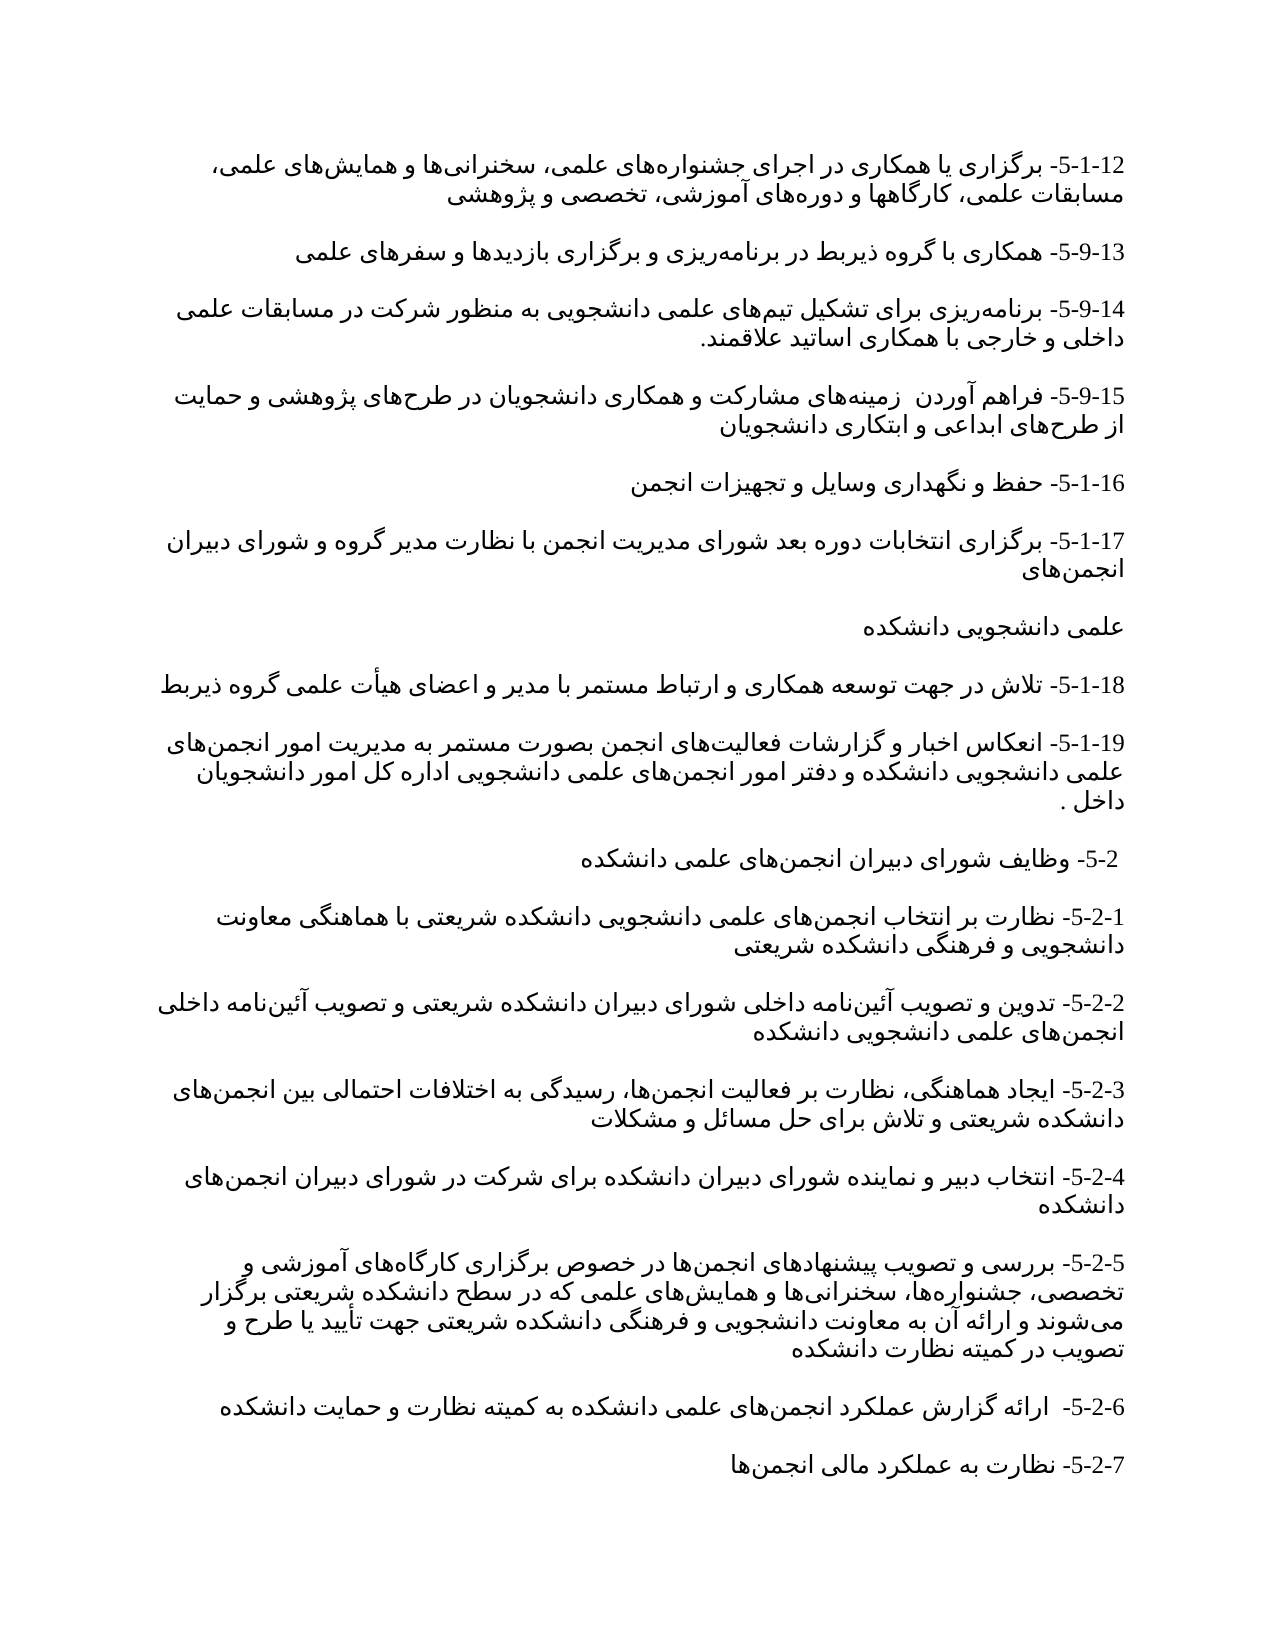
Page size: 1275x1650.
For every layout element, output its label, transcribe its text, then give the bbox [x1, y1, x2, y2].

text 5-9-15- فراهم آوردن زمینه‌های مشارکت و همکاری دانشجویان در طرح‌های پژوهشی و حمایت از طرح‌های ابداعی و ابتکاری دانشجویان [150, 381, 1125, 439]
text 5-1-16- حفظ و نگهداری وسایل و تجهیزات انجمن [150, 468, 1125, 497]
text 5-2-1- نظارت بر انتخاب انجمن‌های علمی دانشجویی دانشکده شریعتی با هماهنگی معاونت دانشجویی و فرهنگی دانشکده شریعتی [150, 902, 1125, 959]
text 5-1-12- برگزاری یا همکاری در اجرای جشنواره‌های علمی‌، سخنرانی‌ها و همایش‌های علمی، مسابقات علمی، کارگاهها و دوره‌های آموزشی، تخصصی و پژوهشی [150, 150, 1125, 207]
text 5-2-2- تدوین و تصویب آئین‌نامه داخلی شورای دبیران دانشکده شریعتی و تصویب آئین‌نامه داخلی انجمن‌های علمی دانشجویی دانشکده [150, 988, 1125, 1046]
text 5-9-14- برنامه‌ریزی برای تشکیل تیم‌های علمی دانشجویی به منظور شرکت در مسابقات علمی داخلی و خارجی با همکاری اساتید علاقمند. [150, 294, 1125, 352]
text 5-1-18- تلاش در جهت توسعه همکاری و ارتباط مستمر با مدیر و اعضای هیأت علمی گروه ذیربط [150, 670, 1125, 699]
text 5-2-3- ایجاد هماهنگی، نظارت بر فعالیت انجمن‌ها، رسیدگی به اختلافات احتمالی بین انجمن‌های دانشکده شریعتی و تلاش برای حل مسائل و مشکلات [150, 1075, 1125, 1132]
text 5-2-5- بررسی و تصویب پیشنهادهای انجمن‌ها در خصوص برگزاری کارگاه‌های آموزشی و تخصصی، جشنواره‌ها، سخنرانی‌ها و همایش‌های علمی که در سطح دانشکده شریعتی برگزار می‌شوند و ارائه آن به معاونت دانشجویی و فرهنگی دانشکده شریعتی جهت تأیید یا طرح و تصویب در کمیته نظارت دانشکده [150, 1248, 1125, 1363]
text علمی دانشجویی دانشکده [150, 612, 1125, 641]
text 5-1-19- انعکاس اخبار و گزارشات فعالیت‌های انجمن بصورت مستمر به مدیریت امور انجمن‌های علمی دانشجویی دانشکده و دفتر امور انجمن‌های علمی دانشجویی اداره کل امور دانشجویان داخل . [150, 728, 1125, 814]
text 5-2- وظایف شورای دبیران انجمن‌های علمی دانشکده [150, 844, 1125, 872]
text 5-2-4- انتخاب دبیر و نماینده شورای دبیران دانشکده برای شرکت در شورای دبیران انجمن‌های دانشکده [150, 1162, 1125, 1219]
text 5-2-7- نظارت به عملکرد مالی انجمن‌ها [150, 1450, 1125, 1479]
text 5-2-6- ارائه گزارش عملکرد انجمن‌های علمی دانشکده به کمیته نظارت و حمایت دانشکده [150, 1392, 1125, 1421]
text 5-1-17- برگزاری انتخابات دوره بعد شورای مدیریت انجمن با نظارت مدیر گروه و شورای دبیران انجمن‌های [150, 526, 1125, 583]
text 5-9-13- همکاری با گروه ذیربط در برنامه‌ریزی و برگزاری بازدیدها و سفرهای علمی [150, 237, 1125, 265]
